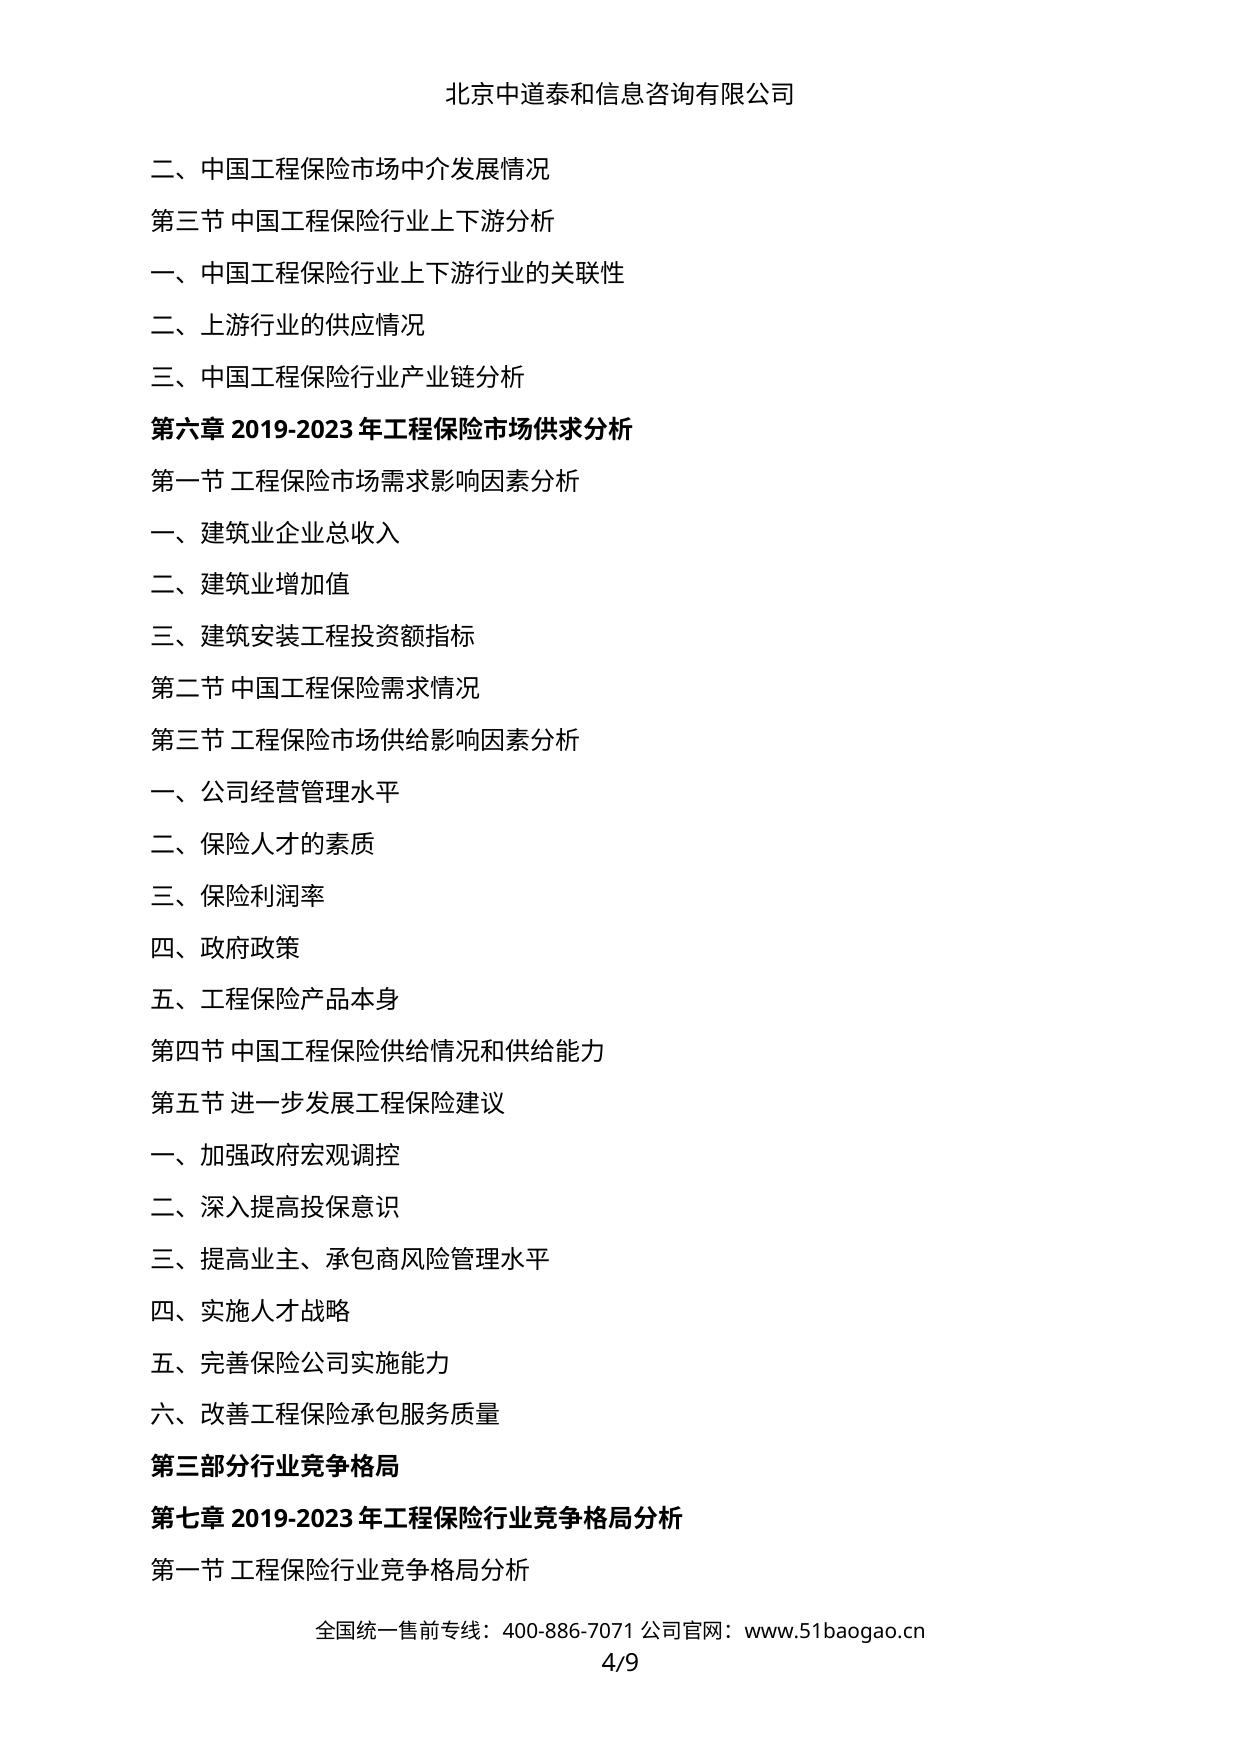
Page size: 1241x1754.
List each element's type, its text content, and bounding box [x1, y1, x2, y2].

text 第四节 中国工程保险供给情况和供给能力 [150, 1032, 1090, 1068]
text 第三节 工程保险市场供给影响因素分析 [150, 721, 1090, 757]
text 第二节 中国工程保险需求情况 [150, 669, 1090, 705]
text 第三部分行业竞争格局 [150, 1447, 1090, 1483]
text 五、完善保险公司实施能力 [150, 1343, 1090, 1379]
text 五、工程保险产品本身 [150, 980, 1090, 1016]
text 三、保险利润率 [150, 876, 1090, 912]
text 第五节 进一步发展工程保险建议 [150, 1084, 1090, 1120]
text 第七章 2019-2023年工程保险行业竞争格局分析 [150, 1499, 1090, 1535]
text 一、中国工程保险行业上下游行业的关联性 [150, 254, 1090, 290]
text 一、加强政府宏观调控 [150, 1136, 1090, 1172]
text 四、实施人才战略 [150, 1291, 1090, 1327]
text 三、提高业主、承包商风险管理水平 [150, 1239, 1090, 1276]
text 一、公司经营管理水平 [150, 772, 1090, 809]
text 三、建筑安装工程投资额指标 [150, 617, 1090, 653]
text 二、深入提高投保意识 [150, 1187, 1090, 1224]
text 三、中国工程保险行业产业链分析 [150, 357, 1090, 394]
text 第六章 2019-2023年工程保险市场供求分析 [150, 409, 1090, 446]
text 二、中国工程保险市场中介发展情况 [150, 150, 1090, 186]
text 六、改善工程保险承包服务质量 [150, 1395, 1090, 1431]
text 二、保险人才的素质 [150, 824, 1090, 861]
text 二、上游行业的供应情况 [150, 306, 1090, 342]
text 四、政府政策 [150, 928, 1090, 964]
text 第一节 工程保险市场需求影响因素分析 [150, 461, 1090, 497]
text 第一节 工程保险行业竞争格局分析 [150, 1551, 1090, 1587]
text 一、建筑业企业总收入 [150, 513, 1090, 549]
text 二、建筑业增加值 [150, 565, 1090, 601]
text 第三节 中国工程保险行业上下游分析 [150, 202, 1090, 238]
